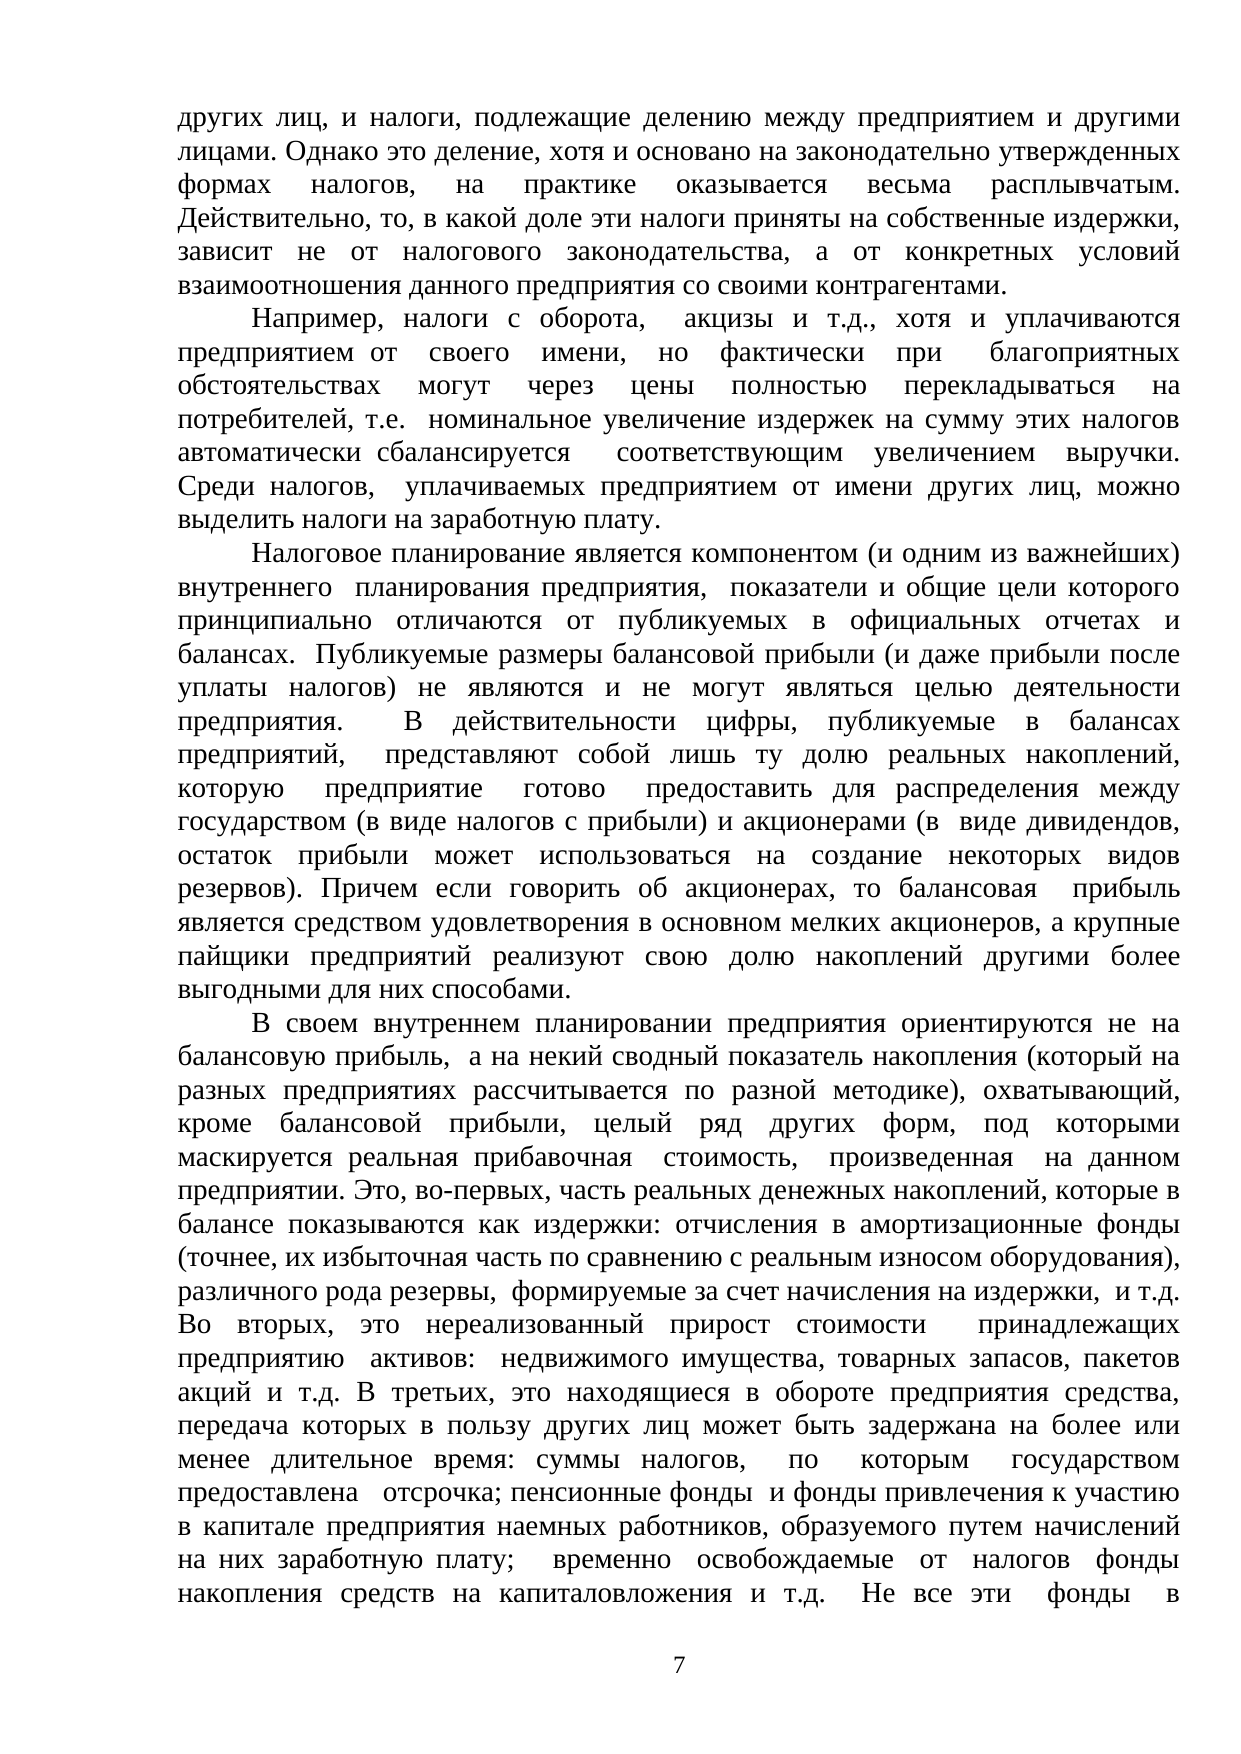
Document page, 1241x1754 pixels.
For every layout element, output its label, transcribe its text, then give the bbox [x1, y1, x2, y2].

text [177, 99, 1181, 300]
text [177, 1005, 1181, 1608]
text Налоговое планирование является компонентом (и одним из важнейших) внутреннего планирования предприятия, показатели и общие цели которого принципиально отличаются от публикуемых в официальных отчетах и балансах. Публикуемые размеры балансовой прибыли (и даже прибыли после уплаты налогов) не являются и не могут являться целью деятельности предприятия. В действительности цифры, публикуемые в балансах предприятий, представляют собой лишь ту долю реальных накоплений, которую предприятие готово предоставить для распределения между государством (в виде налогов с прибыли) и акционерами (в виде дивидендов, остаток прибыли может использоваться на создание некоторых видов резервов). Причем если говорить об акционерах, то балансовая прибыль является средством удовлетворения в основном мелких акционеров, а крупные пайщики предприятий реализуют свою долю накоплений другими более выгодными для них способами. [177, 535, 1181, 1005]
text Например, налоги с оборота, акцизы и т.д., хотя и уплачиваются предприятием от своего имени, но фактически при благоприятных обстоятельствах могут через цены полностью перекладываться на потребителей, т.е. номинальное увеличение издержек на сумму этих налогов автоматически сбалансируется соответствующим увеличением выручки. Среди налогов, уплачиваемых предприятием от имени других лиц, можно выделить налоги на заработную плату. [177, 300, 1181, 535]
